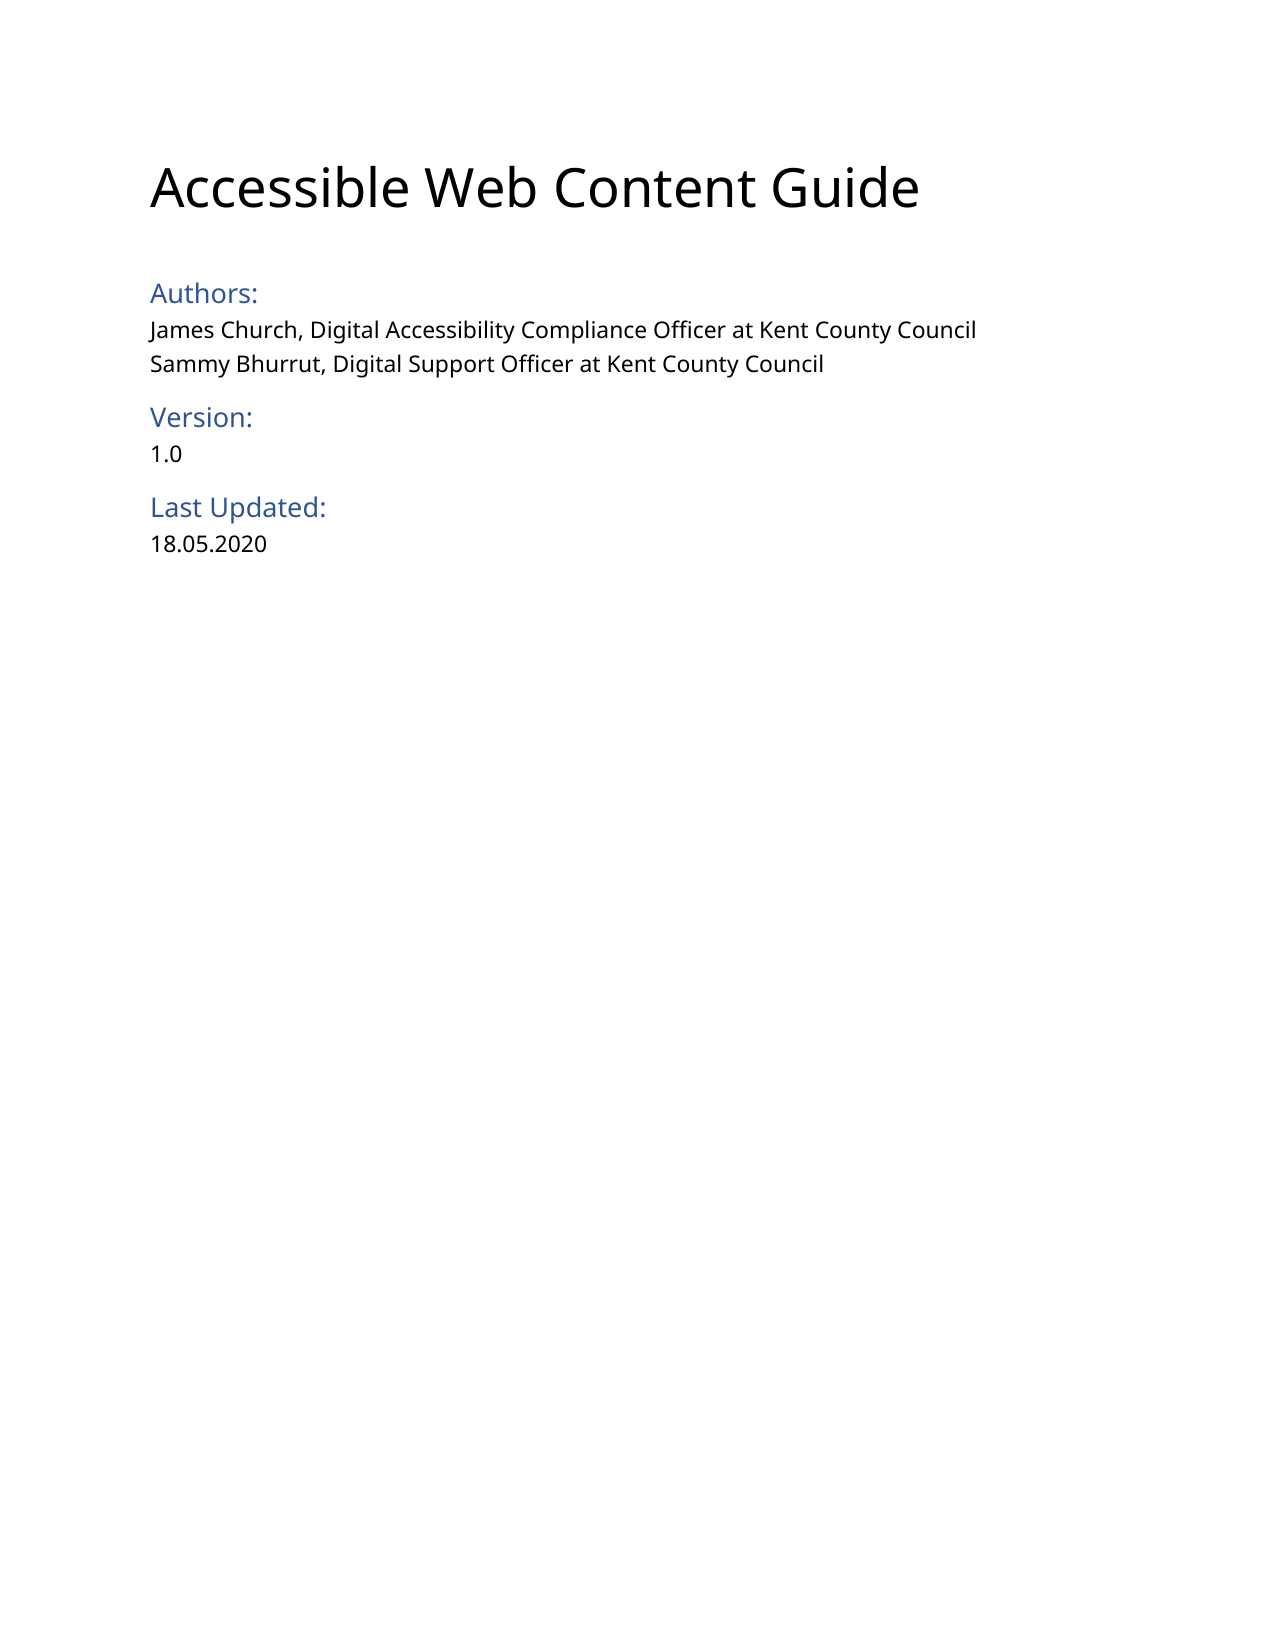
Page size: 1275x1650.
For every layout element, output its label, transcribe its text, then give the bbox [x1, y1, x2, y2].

text 18.05.2020 [150, 528, 1125, 559]
subtitle Last Updated: [150, 488, 1125, 525]
text 1.0 [150, 438, 1125, 469]
title Accessible Web Content Guide [150, 150, 1125, 224]
subtitle Version: [150, 398, 1125, 435]
subtitle Authors: [150, 274, 1125, 311]
text James Church, Digital Accessibility Compliance Officer at Kent County Council Sammy Bhurrut, Digital Support Officer at Kent County Council [150, 314, 1125, 379]
